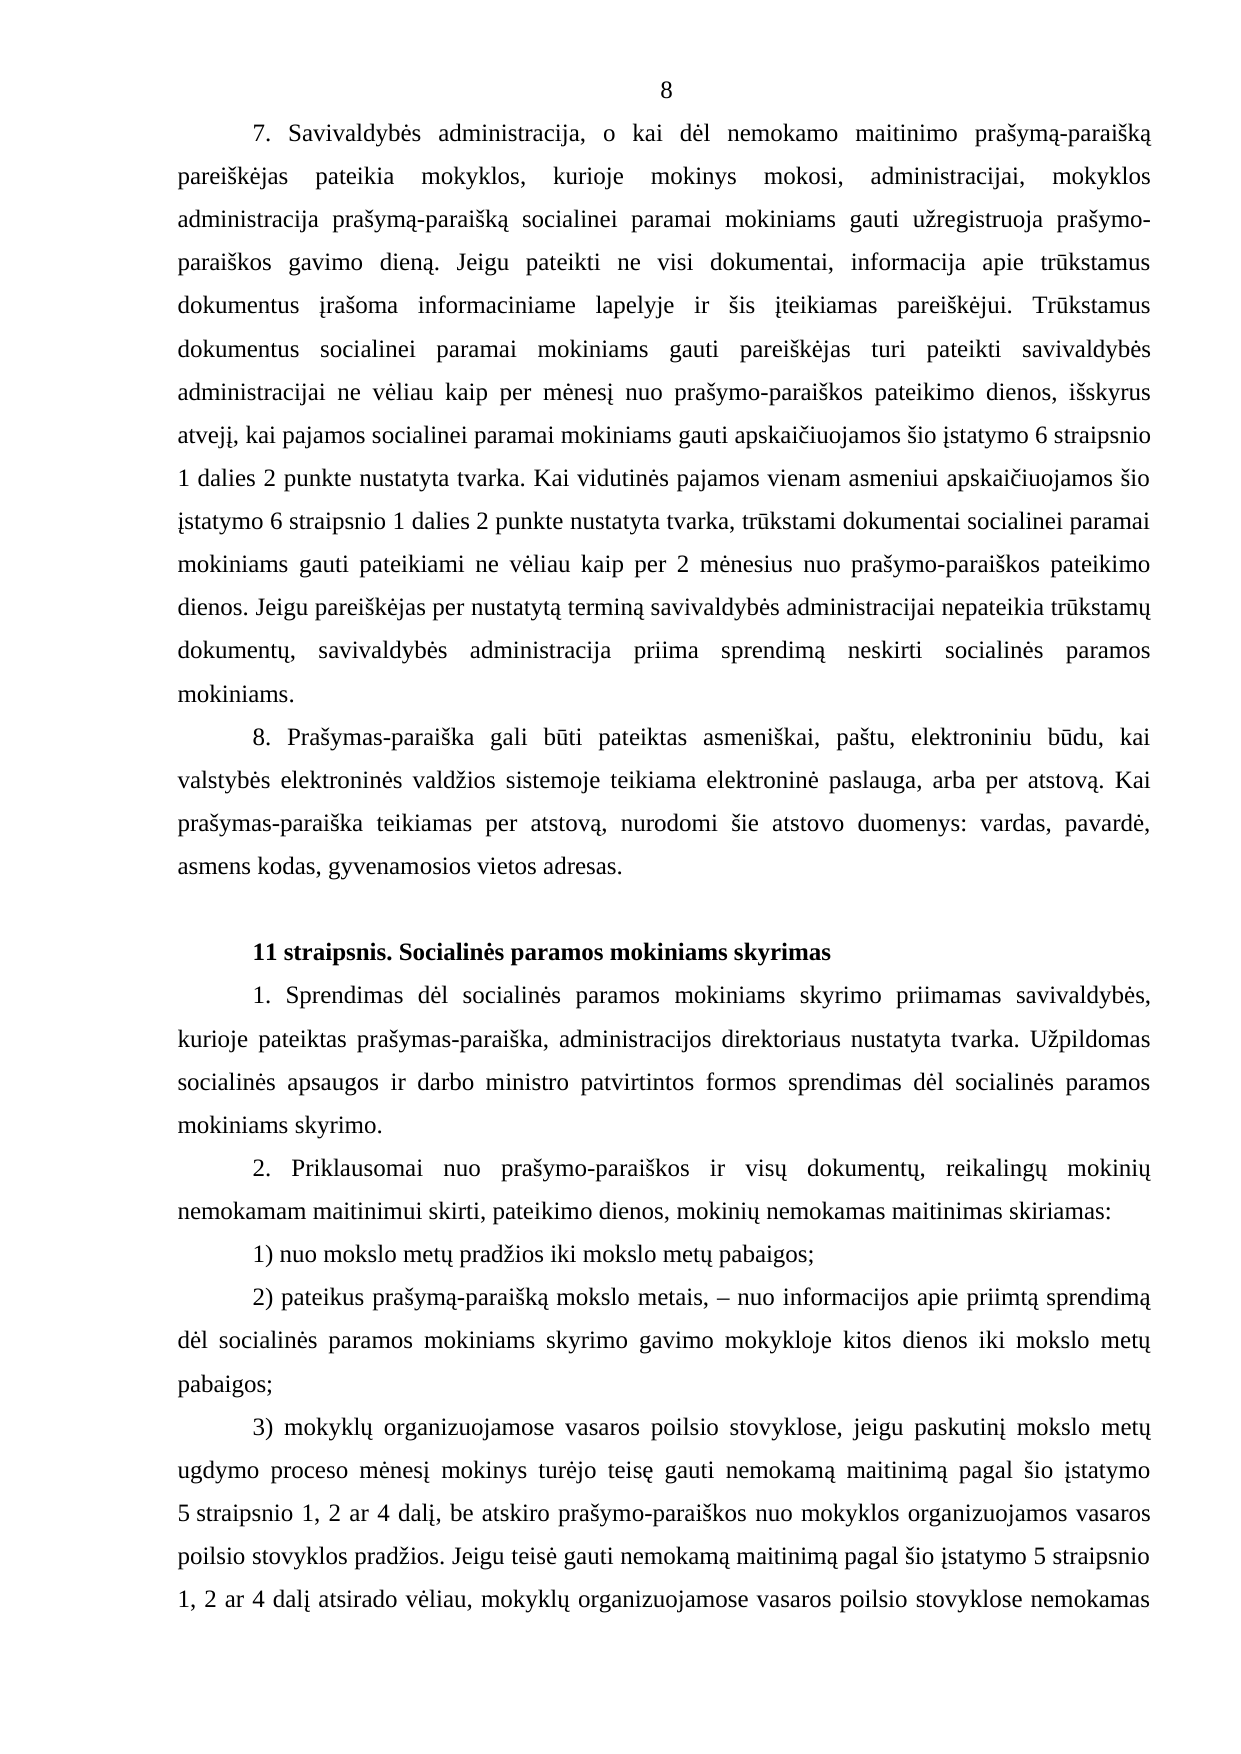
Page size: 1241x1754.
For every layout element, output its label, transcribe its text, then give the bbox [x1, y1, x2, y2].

text 11 straipsnis. Socialinės paramos mokiniams skyrimas [177, 937, 1152, 966]
text 8. Prašymas-paraiška gali būti pateiktas asmeniškai, paštu, elektroniniu būdu, kai valstybės elektroninės valdžios sistemoje teikiama elektroninė paslauga, arba per atstovą. Kai prašymas-paraiška teikiamas per atstovą, nurodomi šie atstovo duomenys: vardas, pavardė, asmens kodas, gyvenamosios vietos adresas. [177, 722, 1152, 880]
text 7. Savivaldybės administracija, o kai dėl nemokamo maitinimo prašymą-paraišką pareiškėjas pateikia mokyklos, kurioje mokinys mokosi, administracijai, mokyklos administracija prašymą-paraišką socialinei paramai mokiniams gauti užregistruoja prašymo-paraiškos gavimo dieną. Jeigu pateikti ne visi dokumentai, informacija apie trūkstamus dokumentus įrašoma informaciniame lapelyje ir šis įteikiamas pareiškėjui. Trūkstamus dokumentus socialinei paramai mokiniams gauti pareiškėjas turi pateikti savivaldybės administracijai ne vėliau kaip per mėnesį nuo prašymo-paraiškos pateikimo dienos, išskyrus atvejį, kai pajamos socialinei paramai mokiniams gauti apskaičiuojamos šio įstatymo 6 straipsnio 1 dalies 2 punkte nustatyta tvarka. Kai vidutinės pajamos vienam asmeniui apskaičiuojamos šio įstatymo 6 straipsnio 1 dalies 2 punkte nustatyta tvarka, trūkstami dokumentai socialinei paramai mokiniams gauti pateikiami ne vėliau kaip per 2 mėnesius nuo prašymo-paraiškos pateikimo dienos. Jeigu pareiškėjas per nustatytą terminą savivaldybės administracijai nepateikia trūkstamų dokumentų, savivaldybės administracija priima sprendimą neskirti socialinės paramos mokiniams. [177, 118, 1152, 707]
text 1. Sprendimas dėl socialinės paramos mokiniams skyrimo priimamas savivaldybės, kurioje pateiktas prašymas-paraiška, administracijos direktoriaus nustatyta tvarka. Užpildomas socialinės apsaugos ir darbo ministro patvirtintos formos sprendimas dėl socialinės paramos mokiniams skyrimo. [177, 981, 1152, 1139]
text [177, 1412, 1152, 1613]
text 2. Priklausomai nuo prašymo-paraiškos ir visų dokumentų, reikalingų mokinių nemokamam maitinimui skirti, pateikimo dienos, mokinių nemokamas maitinimas skiriamas: [177, 1153, 1152, 1225]
text 2) pateikus prašymą-paraišką mokslo metais, – nuo informacijos apie priimtą sprendimą dėl socialinės paramos mokiniams skyrimo gavimo mokykloje kitos dienos iki mokslo metų pabaigos; [177, 1282, 1152, 1397]
text 1) nuo mokslo metų pradžios iki mokslo metų pabaigos; [177, 1239, 1152, 1268]
